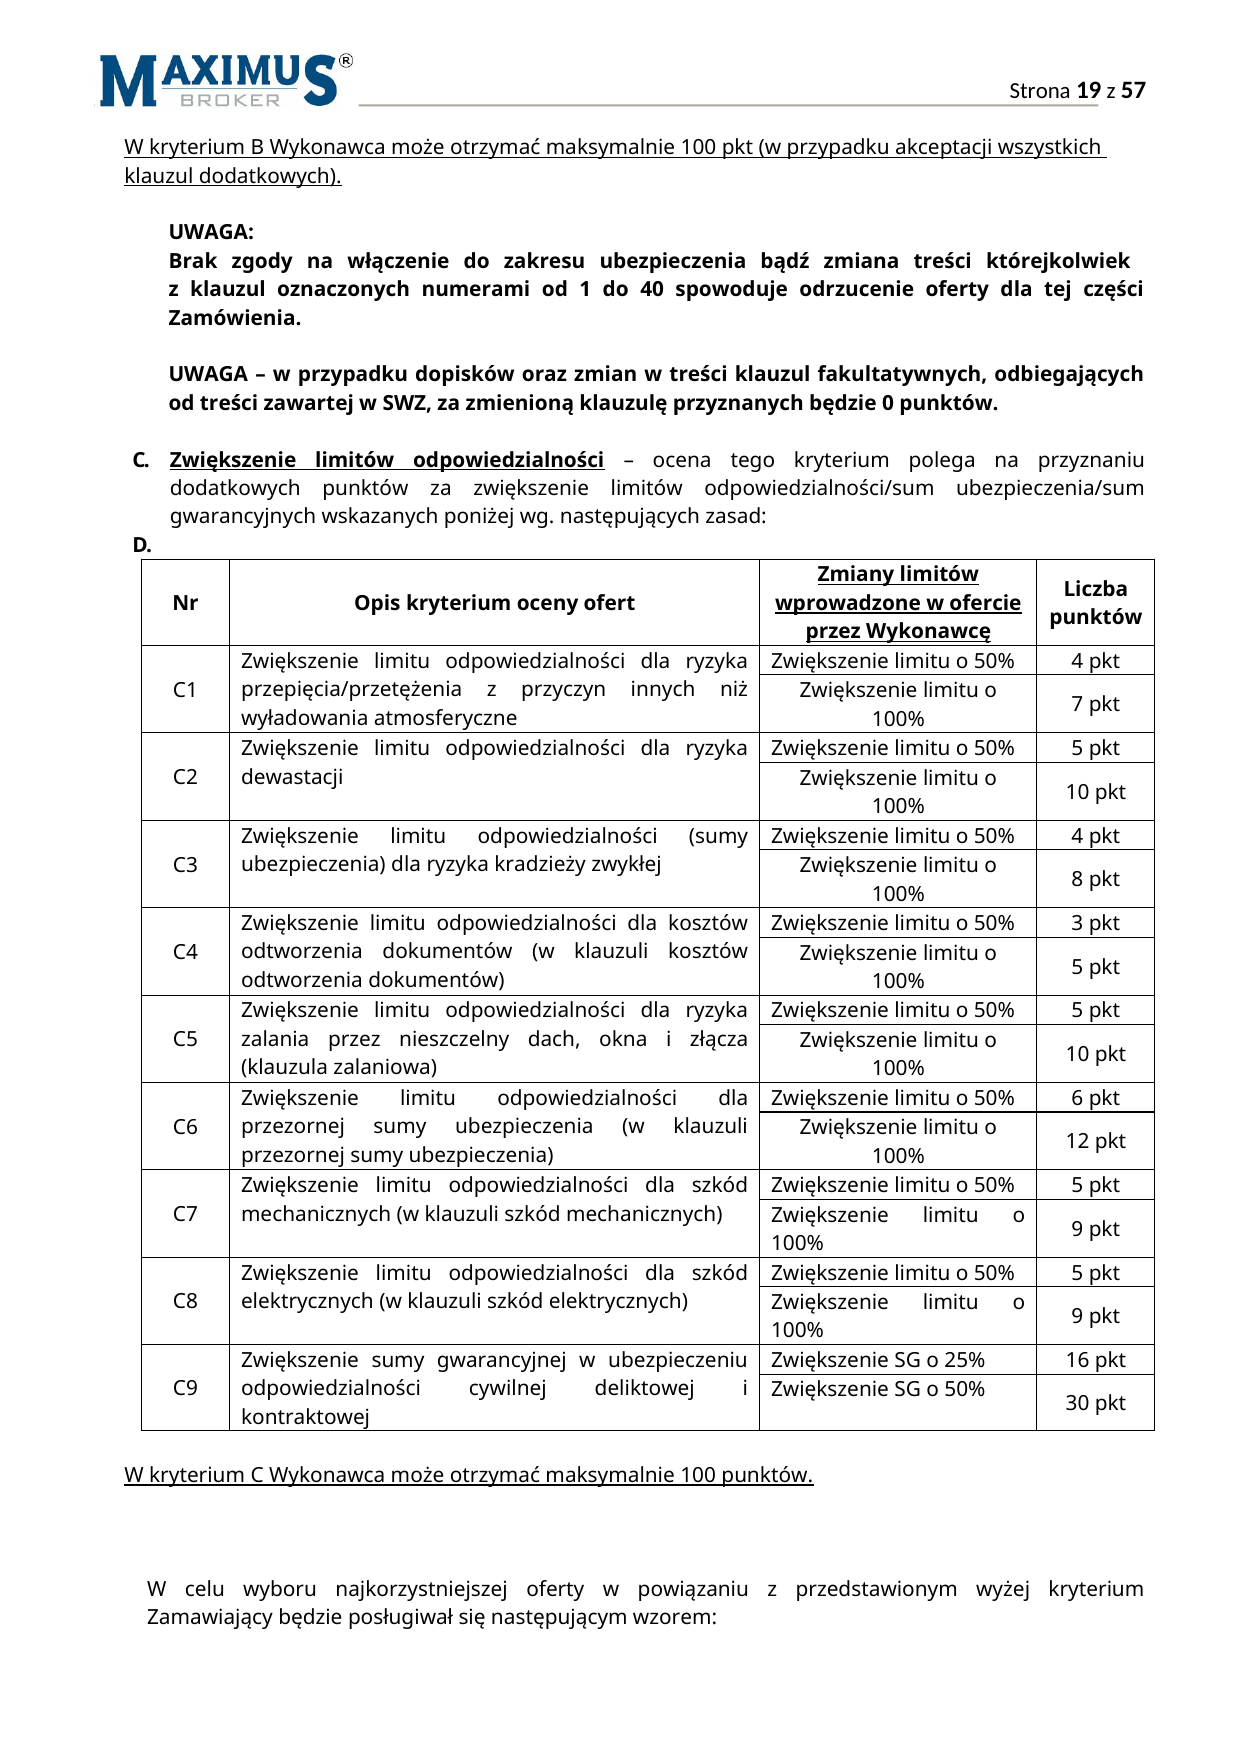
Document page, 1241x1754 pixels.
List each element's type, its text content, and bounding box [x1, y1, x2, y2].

table_header Nr [142, 560, 229, 645]
picture [94, 50, 359, 111]
table_cell Zwiększenie limitu odpowiedzialności dla ryzyka dewastacji [230, 733, 759, 820]
table_cell Zwiększenie limitu odpowiedzialności dla szkód elektrycznych (w klauzuli szkód elektrycznych) [230, 1258, 759, 1344]
table_cell 3 pkt [1037, 908, 1154, 937]
text UWAGA: [168, 217, 1146, 246]
table_cell 5 pkt [1037, 996, 1154, 1024]
table_header Liczba punktów [1037, 560, 1154, 645]
text W celu wyboru najkorzystniejszej oferty w powiązaniu z przedstawionym wyżej kryterium Zamawiający będzie posługiwał się następującym wzorem: [147, 1574, 1146, 1631]
table_cell Zwiększenie limitu o 100% [760, 1200, 1036, 1257]
table_cell Zwiększenie limitu o 100% [760, 1287, 1036, 1344]
table_cell Zwiększenie limitu odpowiedzialności dla szkód mechanicznych (w klauzuli szkód mechanicznych) [230, 1170, 759, 1257]
table_cell 10 pkt [1037, 763, 1154, 820]
table_cell C6 [142, 1083, 229, 1169]
table_cell Zwiększenie limitu o 50% [760, 1083, 1036, 1111]
table_cell C2 [142, 733, 229, 820]
list Zwiększenie limitów odpowiedzialności – ocena tego kryterium polega na przyznaniu dodatkowych punktów za zwiększenie limitów odpowiedzialności/sum ubezpieczenia/sum gwarancyjnych wskazanych poniżej wg. następujących zasad: [132, 445, 1146, 530]
table_cell Zwiększenie sumy gwarancyjnej w ubezpieczeniu odpowiedzialności cywilnej deliktowej i kontraktowej [230, 1345, 759, 1430]
table_cell Zwiększenie limitu o 50% [760, 733, 1036, 762]
text Brak zgody na włączenie do zakresu ubezpieczenia bądź zmiana treści którejkolwiek z klauzul oznaczonych numerami od 1 do 40 spowoduje odrzucenie oferty dla tej części Zamówienia. [168, 246, 1146, 331]
table_cell 16 pkt [1037, 1345, 1154, 1373]
table_header Zmiany limitów wprowadzone w ofercie przez Wykonawcę [760, 560, 1036, 645]
table_cell Zwiększenie limitu odpowiedzialności dla ryzyka przepięcia/przetężenia z przyczyn innych niż wyładowania atmosferyczne [230, 646, 759, 732]
table_cell Zwiększenie limitu odpowiedzialności dla ryzyka zalania przez nieszczelny dach, okna i złącza (klauzula zalaniowa) [230, 996, 759, 1082]
table_cell C8 [142, 1258, 229, 1344]
table_cell Zwiększenie limitu o 100% [760, 850, 1036, 907]
table_cell 6 pkt [1037, 1083, 1154, 1111]
table_cell Zwiększenie limitu o 100% [760, 763, 1036, 820]
table_cell 4 pkt [1037, 821, 1154, 849]
table_cell Zwiększenie SG o 50% [760, 1375, 1036, 1430]
table_cell 5 pkt [1037, 733, 1154, 762]
table_cell Zwiększenie limitu odpowiedzialności dla kosztów odtworzenia dokumentów (w klauzuli kosztów odtworzenia dokumentów) [230, 908, 759, 994]
table_cell Zwiększenie limitu o 100% [760, 1025, 1036, 1082]
table_cell 5 pkt [1037, 1170, 1154, 1199]
table_cell C3 [142, 821, 229, 907]
table_cell Zwiększenie limitu o 100% [760, 938, 1036, 994]
table_cell C4 [142, 908, 229, 994]
table_cell 7 pkt [1037, 675, 1154, 732]
table_cell 5 pkt [1037, 938, 1154, 994]
table_cell Zwiększenie limitu odpowiedzialności dla przezornej sumy ubezpieczenia (w klauzuli przezornej sumy ubezpieczenia) [230, 1083, 759, 1169]
table_cell 12 pkt [1037, 1113, 1154, 1169]
text W kryterium C Wykonawca może otrzymać maksymalnie 100 punktów. [124, 1460, 1146, 1488]
table_cell Zwiększenie limitu o 100% [760, 675, 1036, 732]
table_cell 9 pkt [1037, 1287, 1154, 1344]
table_cell C1 [142, 646, 229, 732]
table_header Opis kryterium oceny ofert [230, 560, 759, 645]
table_cell C5 [142, 996, 229, 1082]
table_cell Zwiększenie limitu o 50% [760, 908, 1036, 937]
table_cell Zwiększenie limitu o 50% [760, 996, 1036, 1024]
table_cell 8 pkt [1037, 850, 1154, 907]
table_cell C9 [142, 1345, 229, 1430]
table_cell Zwiększenie limitu o 50% [760, 821, 1036, 849]
table_cell 5 pkt [1037, 1258, 1154, 1286]
table_cell C7 [142, 1170, 229, 1257]
table_cell Zwiększenie limitu o 50% [760, 1170, 1036, 1199]
table_cell Zwiększenie SG o 25% [760, 1345, 1036, 1373]
table_cell Zwiększenie limitu o 50% [760, 646, 1036, 674]
text UWAGA – w przypadku dopisków oraz zmian w treści klauzul fakultatywnych, odbiegających od treści zawartej w SWZ, za zmienioną klauzulę przyznanych będzie 0 punktów. [168, 359, 1146, 416]
table_cell Zwiększenie limitu o 100% [760, 1113, 1036, 1169]
table_cell 4 pkt [1037, 646, 1154, 674]
table_cell 9 pkt [1037, 1200, 1154, 1257]
table_cell Zwiększenie limitu odpowiedzialności (sumy ubezpieczenia) dla ryzyka kradzieży zwykłej [230, 821, 759, 907]
table_cell Zwiększenie limitu o 50% [760, 1258, 1036, 1286]
table_cell 10 pkt [1037, 1025, 1154, 1082]
text W kryterium B Wykonawca może otrzymać maksymalnie 100 pkt (w przypadku akceptacji wszystkich klauzul dodatkowych). [124, 132, 1146, 189]
table_cell 30 pkt [1037, 1375, 1154, 1430]
